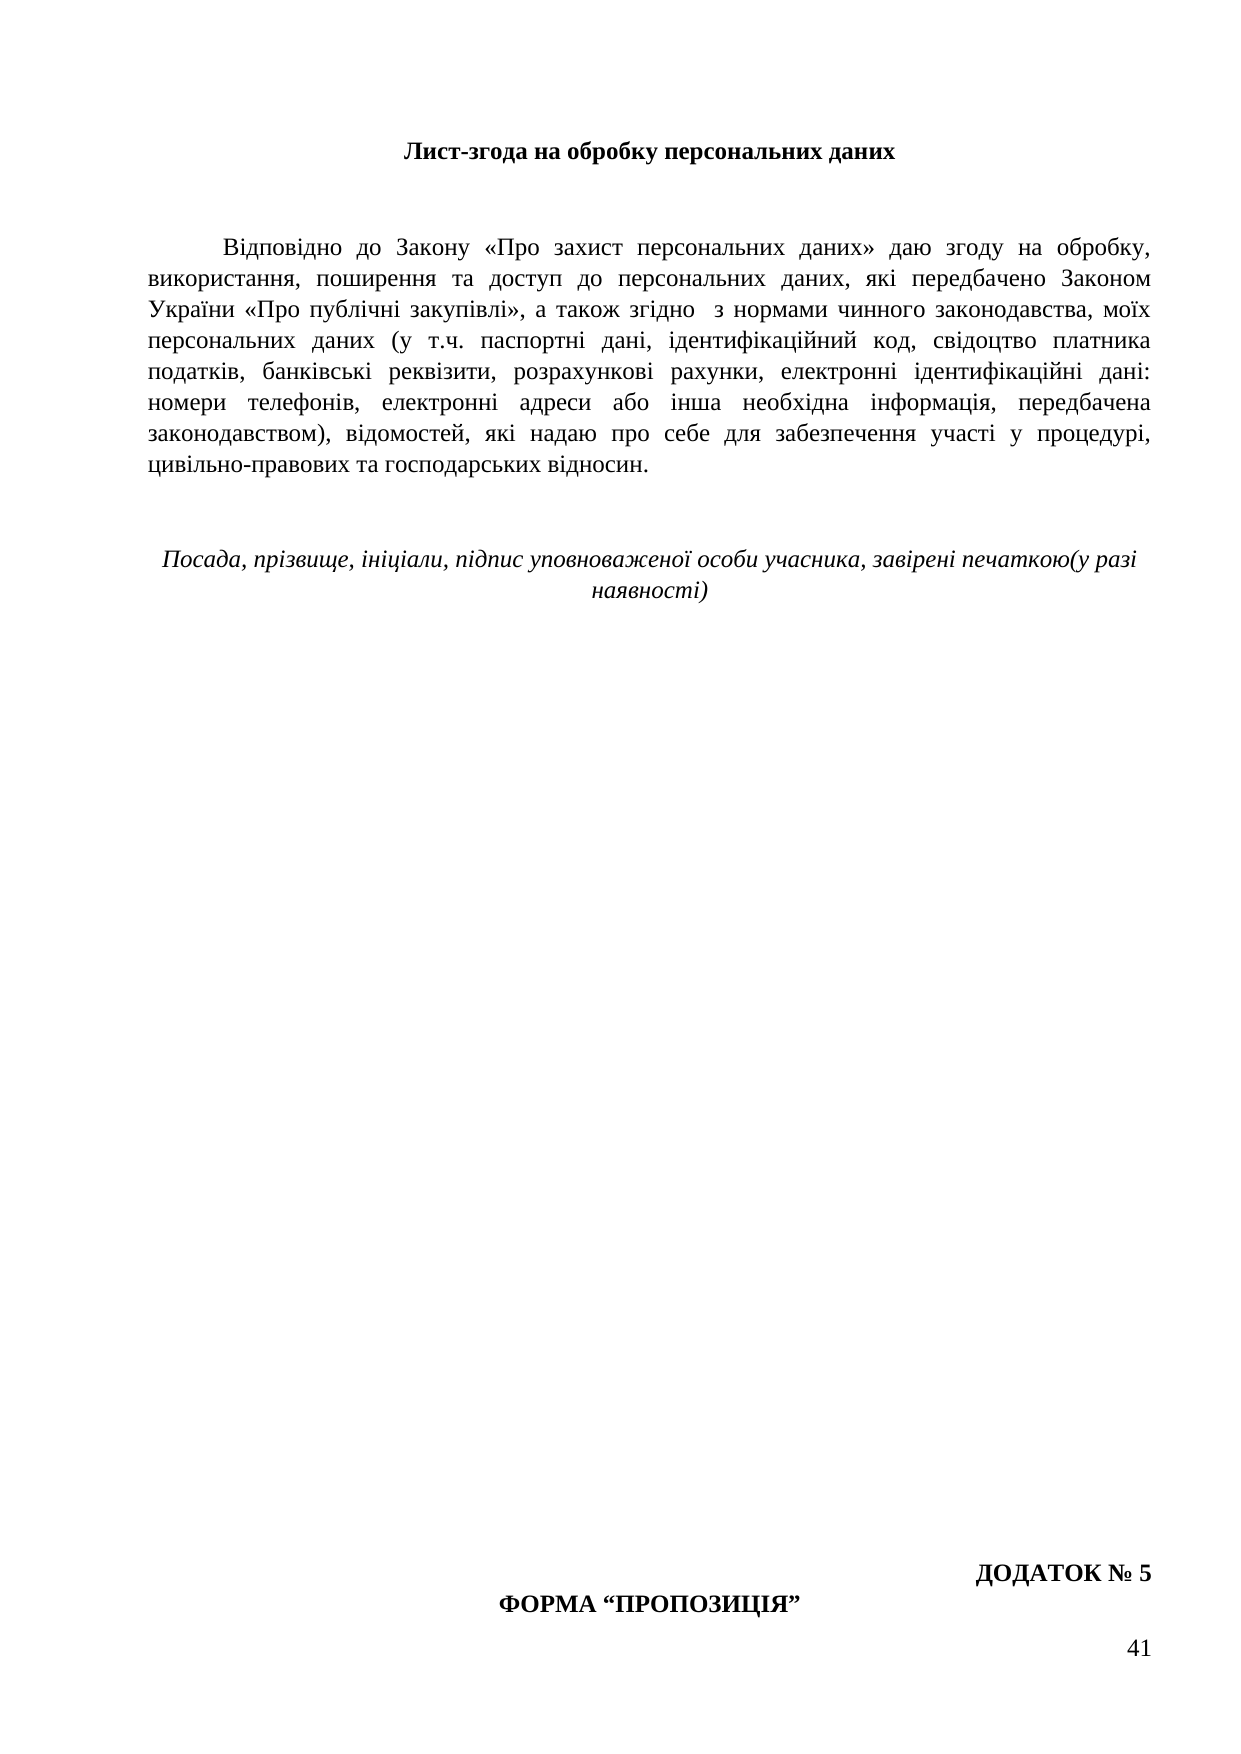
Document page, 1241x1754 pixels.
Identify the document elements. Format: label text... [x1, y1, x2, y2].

text ДОДАТОК № 5 [148, 1558, 1152, 1587]
text Відповідно до Закону «Про захист персональних даних» даю згоду на обробку, використання, поширення та доступ до персональних даних, які передбачено Законом України «Про публічні закупівлі», а також згідно з нормами чинного законодавства, моїх персональних даних (у т.ч. паспортні дані, ідентифікаційний код, свідоцтво платника податків, банківські реквізити, розрахункові рахунки, електронні ідентифікаційні дані: номери телефонів, електронні адреси або інша необхідна інформація, передбачена законодавством), відомостей, які надаю про себе для забезпечення участі у процедурі, цивільно-правових та господарських відносин. [148, 232, 1152, 478]
text Лист-згода на обробку персональних даних [148, 136, 1152, 165]
text Посада, прізвище, ініціали, підпис уповноваженої особи учасника, завірені печаткою(у разі наявності) [148, 544, 1152, 604]
text ФОРМА “ПРОПОЗИЦІЯ” [148, 1589, 1152, 1618]
